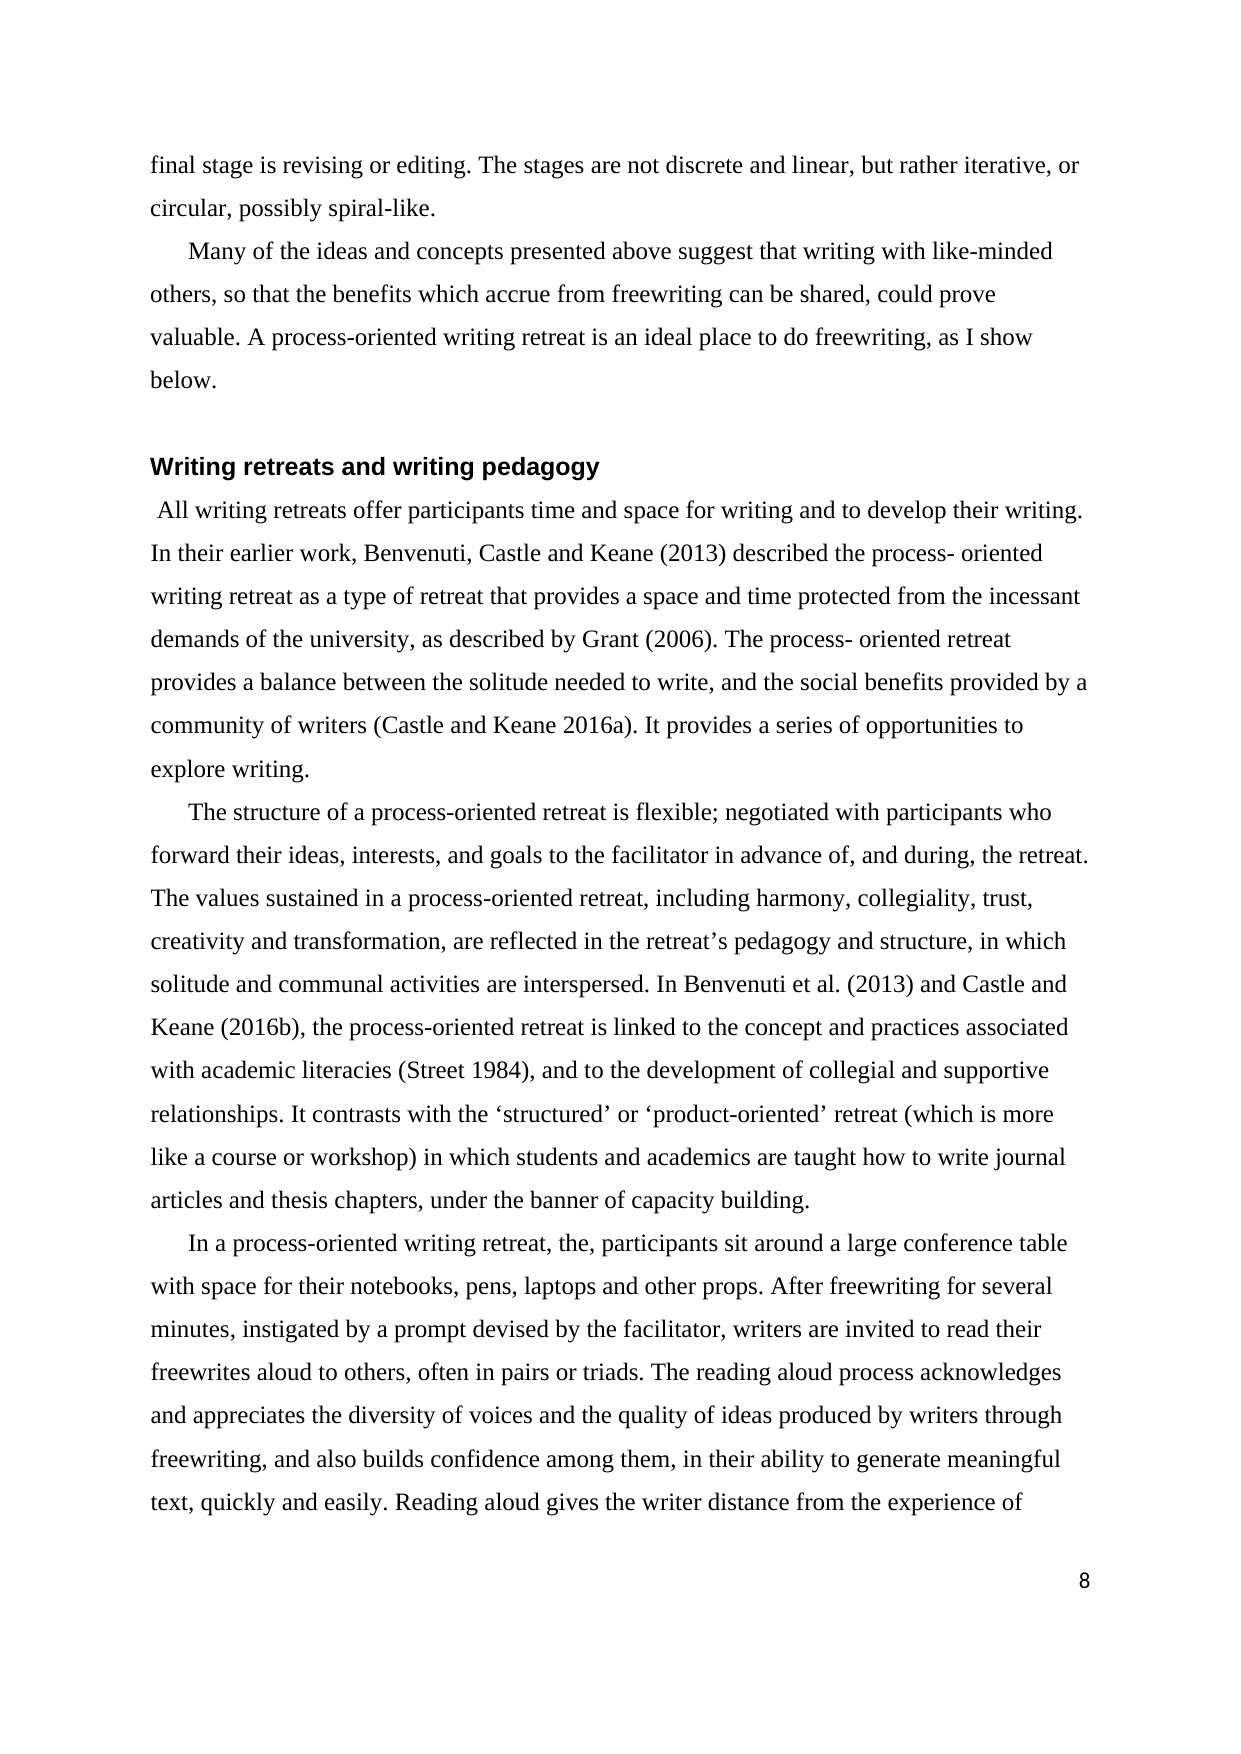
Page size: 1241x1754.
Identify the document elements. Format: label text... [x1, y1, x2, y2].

text All writing retreats offer participants time and space for writing and to develop their writing. In their earlier work, Benvenuti, Castle and Keane (2013) described the process- oriented writing retreat as a type of retreat that provides a space and time protected from the incessant demands of the university, as described by Grant (2006). The process- oriented retreat provides a balance between the solitude needed to write, and the social benefits provided by a community of writers (Castle and Keane 2016a). It provides a series of opportunities to explore writing. [150, 495, 1090, 782]
text The structure of a process-oriented retreat is flexible; negotiated with participants who forward their ideas, interests, and goals to the facilitator in advance of, and during, the retreat. The values sustained in a process-oriented retreat, including harmony, collegiality, trust, creativity and transformation, are reflected in the retreat’s pedagogy and structure, in which solitude and communal activities are interspersed. In Benvenuti et al. (2013) and Castle and Keane (2016b), the process-oriented retreat is linked to the concept and practices associated with academic literacies (Street 1984), and to the development of collegial and supportive relationships. It contrasts with the ‘structured’ or ‘product-oriented’ retreat (which is more like a course or workshop) in which students and academics are taught how to write journal articles and thesis chapters, under the banner of capacity building. [150, 797, 1090, 1214]
text Many of the ideas and concepts presented above suggest that writing with like-minded others, so that the benefits which accrue from freewriting can be shared, could prove valuable. A process-oriented writing retreat is an ideal place to do freewriting, as I show below. [150, 236, 1090, 394]
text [150, 1228, 1090, 1516]
text Writing retreats and writing pedagogy [150, 452, 1090, 481]
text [150, 150, 1090, 222]
